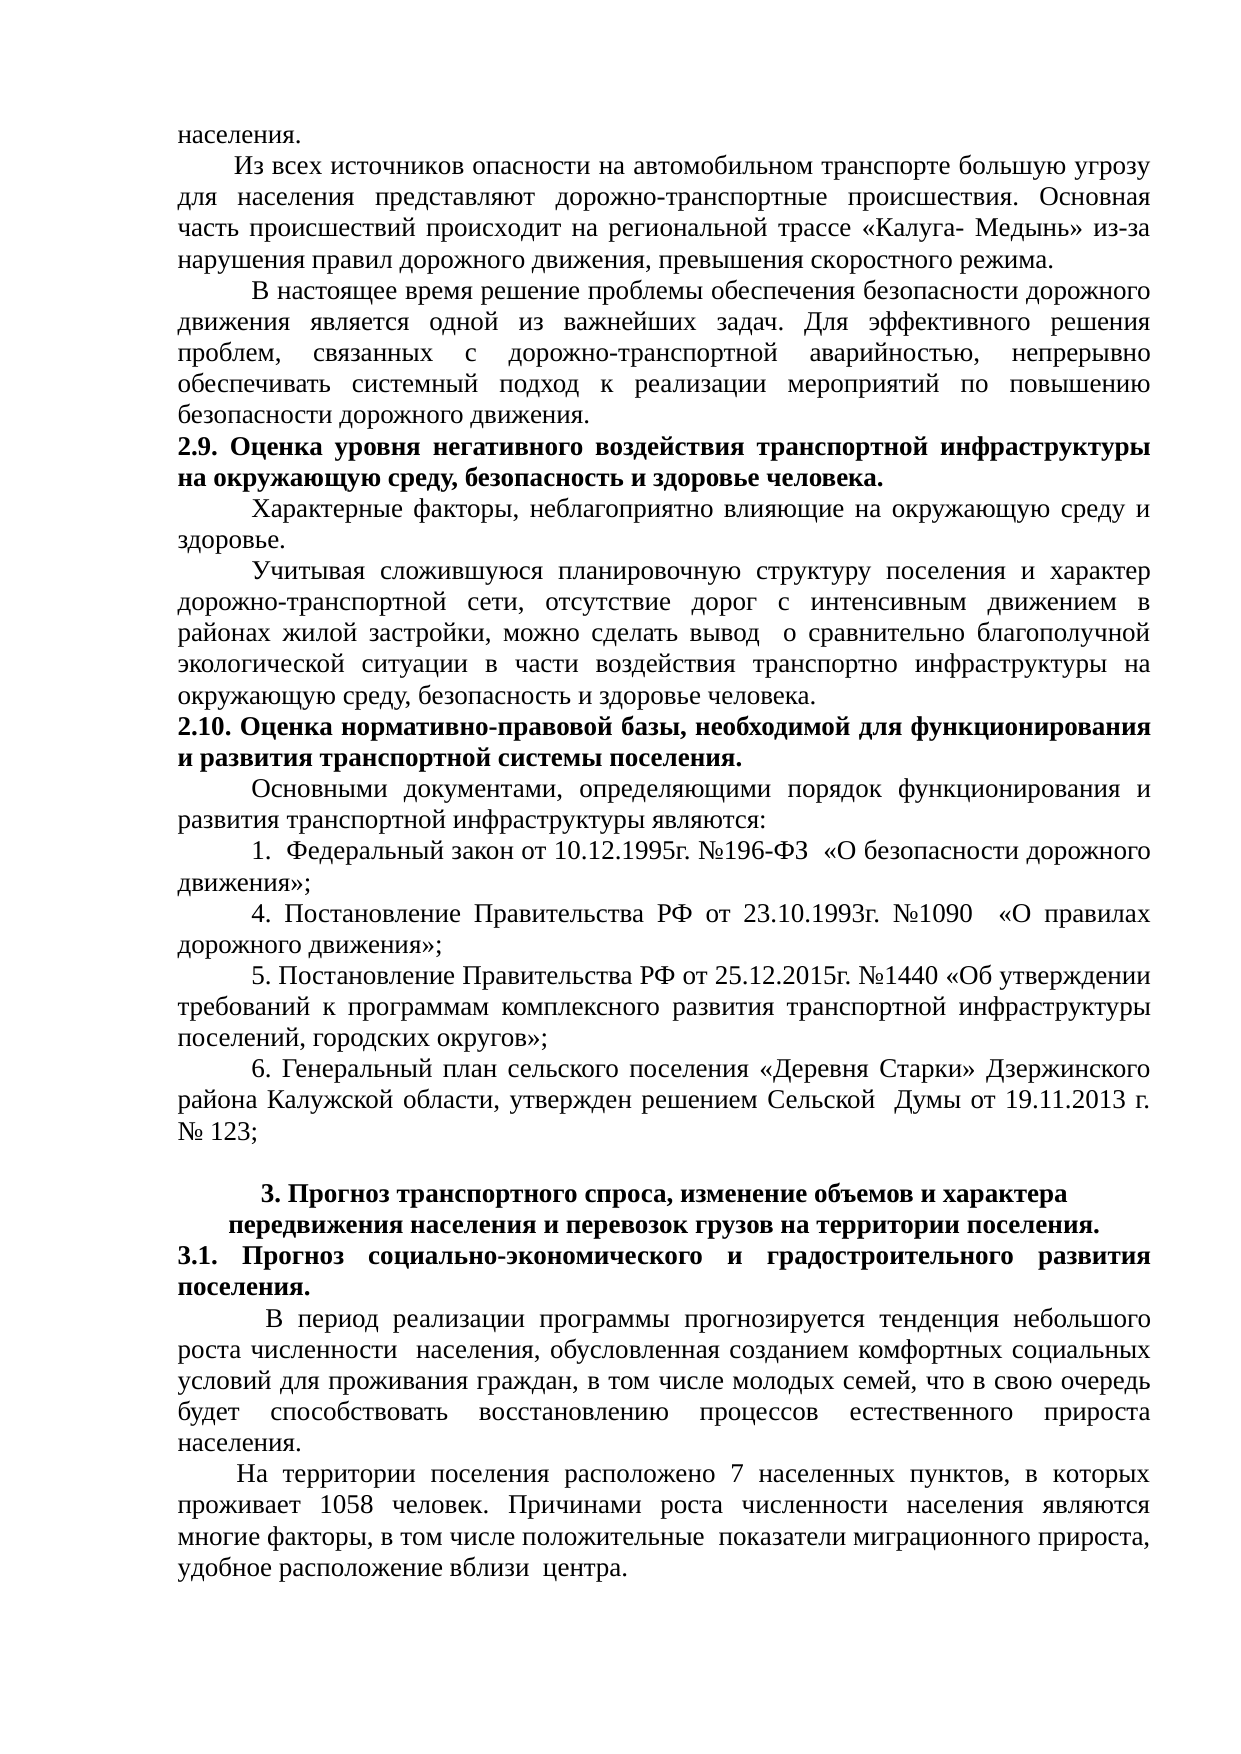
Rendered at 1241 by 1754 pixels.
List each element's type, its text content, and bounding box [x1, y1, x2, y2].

text В настоящее время решение проблемы обеспечения безопасности дорожного движения является одной из важнейших задач. Для эффективного решения проблем, связанных с дорожно-транспортной аварийностью, непрерывно обеспечивать системный подход к реализации мероприятий по повышению безопасности дорожного движения. [177, 274, 1152, 429]
text На территории поселения расположено 7 населенных пунктов, в которых проживает 1058 человек. Причинами роста численности населения являются многие факторы, в том числе положительные показатели миграционного прироста, удобное расположение вблизи центра. [177, 1457, 1152, 1582]
text Основными документами, определяющими порядок функционирования и развития транспортной инфраструктуры являются: [177, 772, 1152, 834]
text Характерные факторы, неблагоприятно влияющие на окружающую среду и здоровье. [177, 492, 1152, 554]
text 2.10. Оценка нормативно-правовой базы, необходимой для функционирования и развития транспортной системы поселения. [177, 710, 1152, 772]
text 6. Генеральный план сельского поселения «Деревня Старки» Дзержинского района Калужской области, утвержден решением Сельской Думы от 19.11.2013 г. № 123; [177, 1052, 1152, 1146]
text 2.9. Оценка уровня негативного воздействия транспортной инфраструктуры на окружающую среду, безопасность и здоровье человека. [177, 429, 1152, 492]
text 1. Федеральный закон от 10.12.1995г. №196-ФЗ «О безопасности дорожного движения»; [177, 834, 1152, 897]
text 3. Прогноз транспортного спроса, изменение объемов и характера передвижения населения и перевозок грузов на территории поселения. [177, 1177, 1152, 1239]
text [177, 118, 1152, 149]
text Учитывая сложившуюся планировочную структуру поселения и характер дорожно-транспортной сети, отсутствие дорог с интенсивным движением в районах жилой застройки, можно сделать вывод о сравнительно благополучной экологической ситуации в части воздействия транспортно инфраструктуры на окружающую среду, безопасность и здоровье человека. [177, 554, 1152, 710]
text 5. Постановление Правительства РФ от 25.12.2015г. №1440 «Об утверждении требований к программам комплексного развития транспортной инфраструктуры поселений, городских округов»; [177, 959, 1152, 1052]
text 3.1. Прогноз социально-экономического и градостроительного развития поселения. [177, 1239, 1152, 1302]
text В период реализации программы прогнозируется тенденция небольшого роста численности населения, обусловленная созданием комфортных социальных условий для проживания граждан, в том числе молодых семей, что в свою очередь будет способствовать восстановлению процессов естественного прироста населения. [177, 1302, 1152, 1457]
text Из всех источников опасности на автомобильном транспорте большую угрозу для населения представляют дорожно-транспортные происшествия. Основная часть происшествий происходит на региональной трассе «Калуга- Медынь» из-за нарушения правил дорожного движения, превышения скоростного режима. [177, 149, 1152, 274]
text 4. Постановление Правительства РФ от 23.10.1993г. №1090 «О правилах дорожного движения»; [177, 897, 1152, 959]
